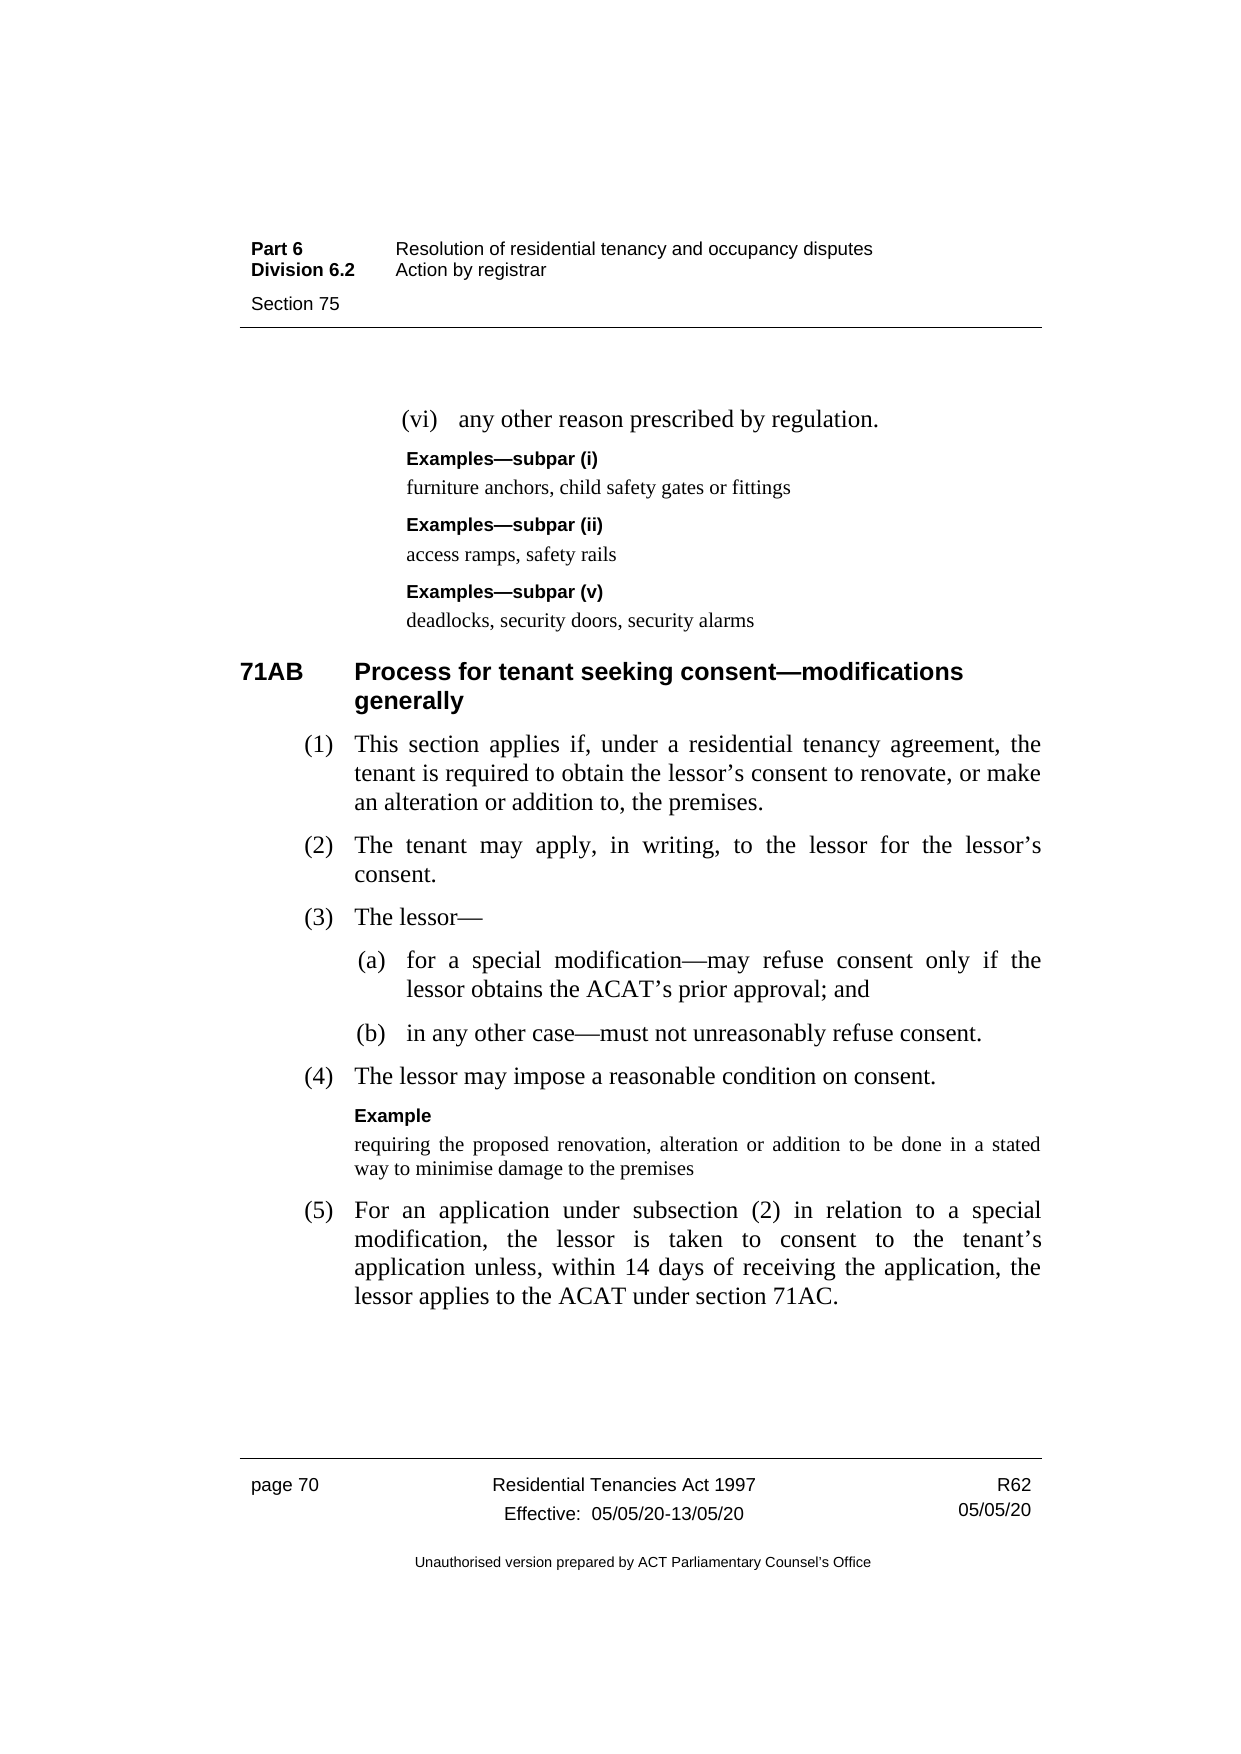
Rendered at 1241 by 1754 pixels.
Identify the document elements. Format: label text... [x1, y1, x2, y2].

text (1) This section applies if, under a residential tenancy agreement, the tenant is required to obtain the lessor’s consent to renovate, or make an alteration or addition to, the premises. [239, 729, 1042, 816]
text Examples—subpar (ii) [406, 514, 1042, 536]
text furniture anchors, child safety gates or fittings [406, 475, 1042, 499]
text Examples—subpar (v) [406, 580, 1042, 602]
text Example [354, 1104, 1042, 1126]
text deadlocks, security doors, security alarms [406, 608, 1042, 632]
text Examples—subpar (i) [406, 447, 1042, 469]
text access ramps, safety rails [406, 542, 1042, 566]
text (4) The lessor may impose a reasonable condition on consent. [239, 1061, 1042, 1090]
text (b) in any other case—must not unreasonably refuse consent. [239, 1018, 1042, 1046]
text (vi) any other reason prescribed by regulation. [239, 404, 1042, 433]
text 71AB Process for tenant seeking consent—modifications generally [239, 657, 1042, 715]
text (a) for a special modification—may refuse consent only if the lessor obtains the ACAT’s prior approval; and [239, 946, 1042, 1003]
text (2) The tenant may apply, in writing, to the lessor for the lessor’s consent. [239, 830, 1042, 888]
text requiring the proposed renovation, alteration or addition to be done in a stated way to minimise damage to the premises [354, 1132, 1042, 1180]
text (5) For an application under subsection (2) in relation to a special modification, the lessor is taken to consent to the tenant’s application unless, within 14 days of receiving the application, the lessor applies to the ACAT under section 71AC. [239, 1195, 1042, 1310]
text (3) The lessor— [239, 902, 1042, 931]
